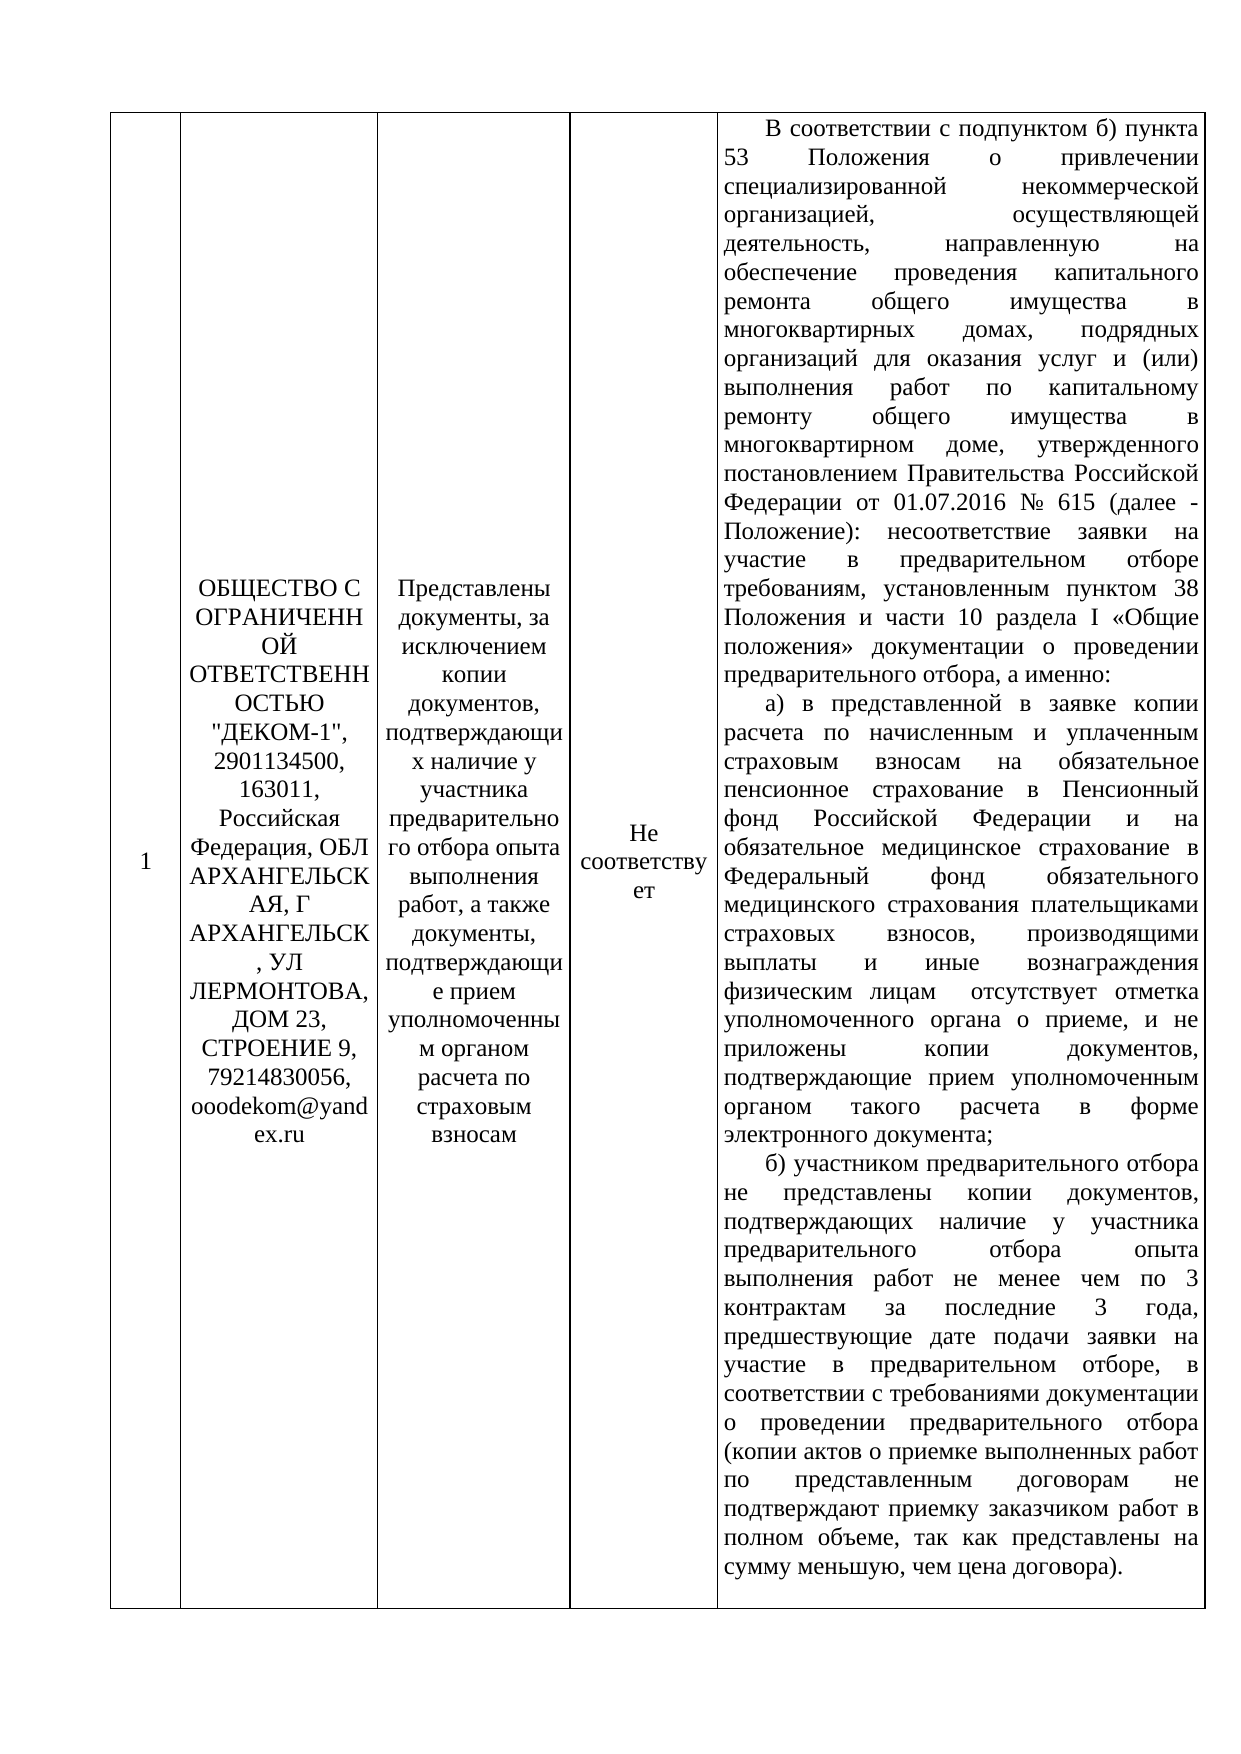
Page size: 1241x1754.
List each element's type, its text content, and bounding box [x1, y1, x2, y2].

table_cell 1 [111, 113, 180, 1608]
table_cell ОБЩЕСТВО С ОГРАНИЧЕННОЙ ОТВЕТСТВЕННОСТЬЮ "ДЕКОМ-1", 2901134500, 163011, Российская Федерация, ОБЛ АРХАНГЕЛЬСКАЯ, Г АРХАНГЕЛЬСК, УЛ ЛЕРМОНТОВА, ДОМ 23, СТРОЕНИЕ 9, 79214830056, ooodekom@yandex.ru [181, 113, 377, 1608]
table_cell Представлены документы, за исключением копии документов, подтверждающих наличие у участника предварительного отбора опыта выполнения работ, а также документы, подтверждающие прием уполномоченным органом расчета по страховым взносам [378, 113, 569, 1608]
table_cell Не соответствует [571, 113, 717, 1608]
table_cell В соответствии с подпунктом б) пункта 53 Положения о привлечении специализированной некоммерческой организацией, осуществляющей деятельность, направленную на обеспечение проведения капитального ремонта общего имущества в многоквартирных домах, подрядных организаций для оказания услуг и (или) выполнения работ по капитальному ремонту общего имущества в многоквартирном доме, утвержденного постановлением Правительства Российской Федерации от 01.07.2016 № 615 (далее - Положение): несоответствие заявки на участие в предварительном отборе требованиям, установленным пунктом 38 Положения и части 10 раздела I «Общие положения» документации о проведении предварительного отбора, а именно: а) в представленной в заявке копии расчета по начисленным и уплаченным страховым взносам на обязательное пенсионное страхование в Пенсионный фонд Российской Федерации и на обязательное медицинское страхование в Федеральный фонд обязательного медицинского страхования плательщиками страховых взносов, производящими выплаты и иные вознаграждения физическим лицам отсутствует отметка уполномоченного органа о приеме, и не приложены копии документов, подтверждающие прием уполномоченным органом такого расчета в форме электронного документа; б) участником предварительного отбора не представлены копии документов, подтверждающих наличие у участника предварительного отбора опыта выполнения работ не менее чем по 3 контрактам за последние 3 года, предшествующие дате подачи заявки на участие в предварительном отборе, в соответствии с требованиями документации о проведении предварительного отбора (копии актов о приемке выполненных работ по представленным договорам не подтверждают приемку заказчиком работ в полном объеме, так как представлены на сумму меньшую, чем цена договора). [718, 113, 1204, 1608]
